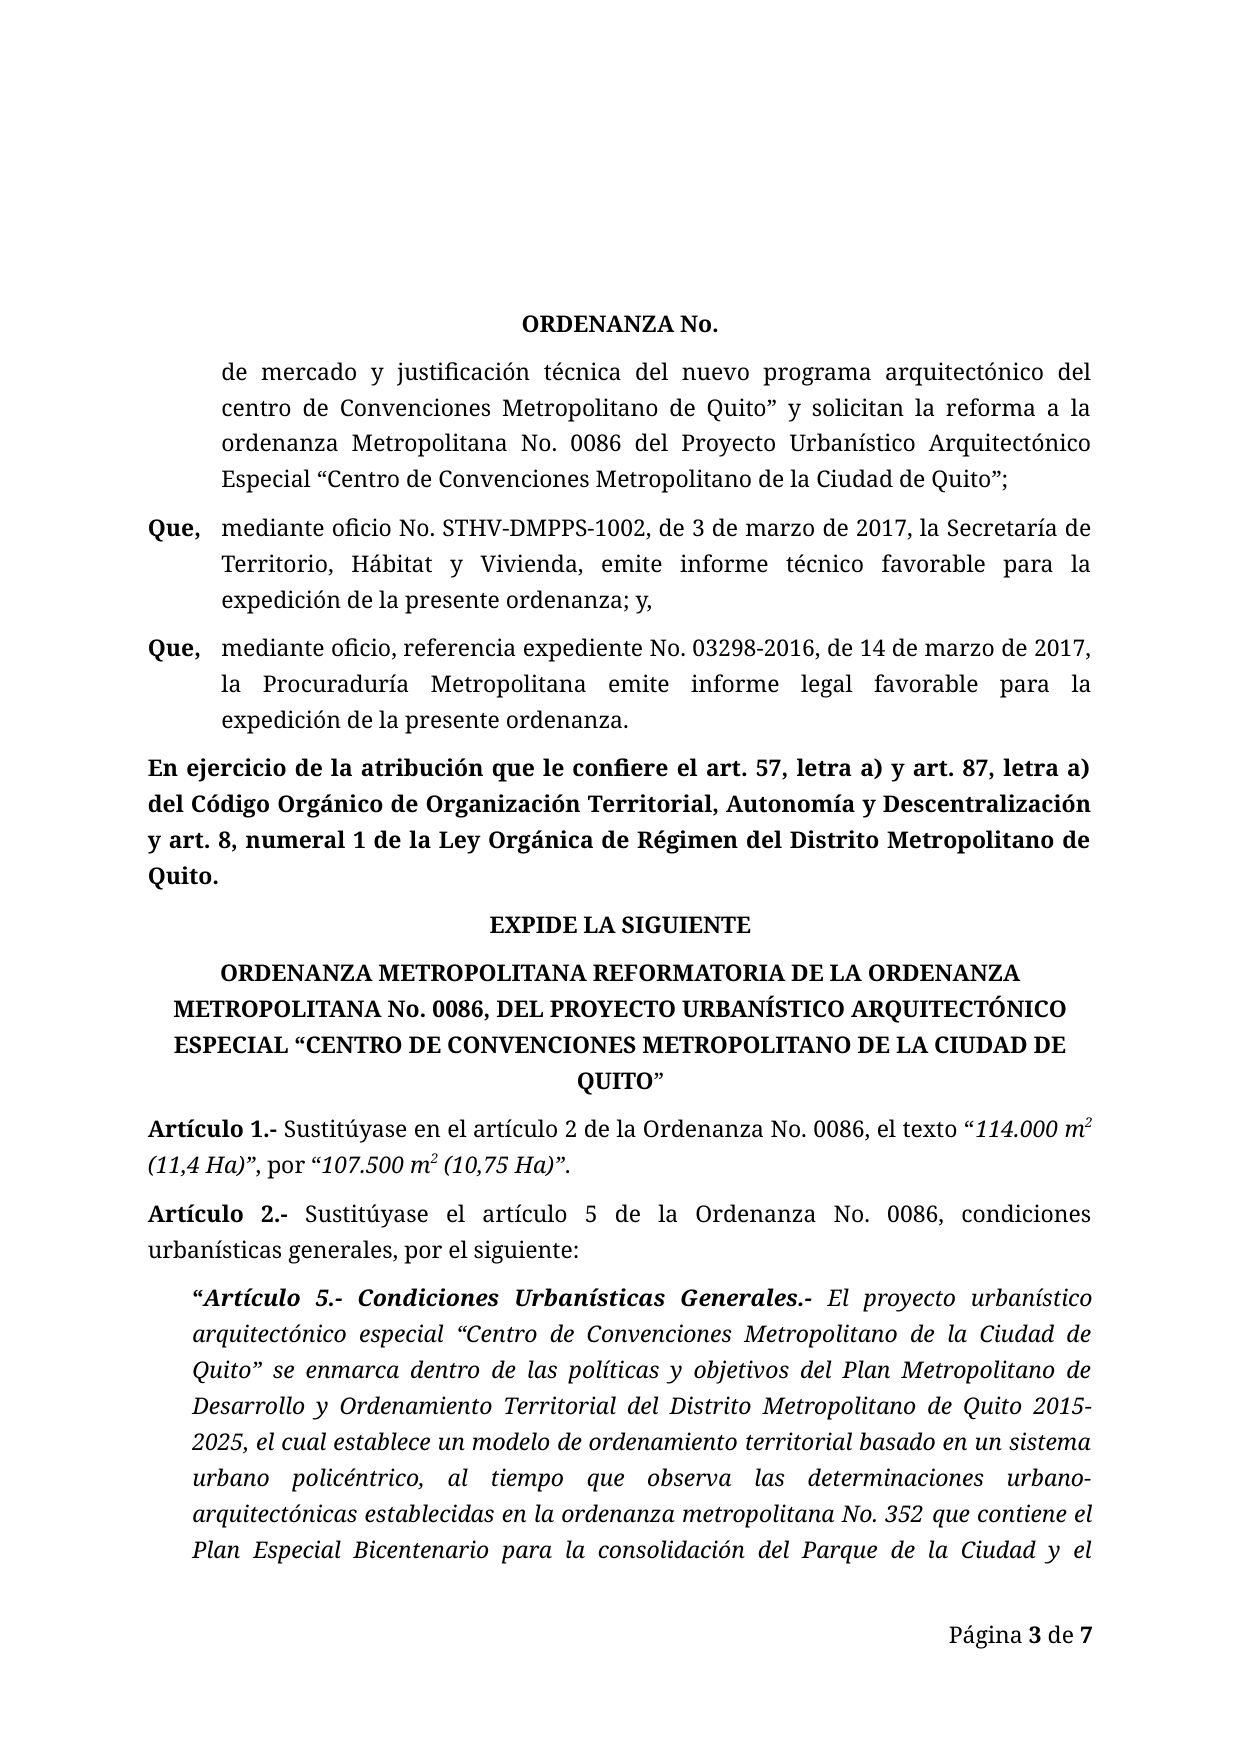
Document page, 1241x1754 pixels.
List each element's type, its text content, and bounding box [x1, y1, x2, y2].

text ORDENANZA METROPOLITANA REFORMATORIA DE LA ORDENANZA METROPOLITANA No. 0086, DEL PROYECTO URBANÍSTICO ARQUITECTÓNICO ESPECIAL “CENTRO DE CONVENCIONES METROPOLITANO DE LA CIUDAD DE QUITO” [148, 957, 1092, 1096]
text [192, 1282, 1092, 1565]
text Artículo 2.- Sustitúyase el artículo 5 de la Ordenanza No. 0086, condiciones urbanísticas generales, por el siguiente: [148, 1198, 1092, 1265]
text Que, mediante oficio, referencia expediente No. 03298-2016, de 14 de marzo de 2017, la Procuraduría Metropolitana emite informe legal favorable para la expedición de la presente ordenanza. [148, 632, 1092, 735]
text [148, 356, 1092, 494]
text Artículo 1.- Sustitúyase en el artículo 2 de la Ordenanza No. 0086, el texto “114.000 m2 (11,4 Ha)”, por “107.500 m2 (10,75 Ha)”. [148, 1113, 1092, 1181]
text En ejercicio de la atribución que le confiere el art. 57, letra a) y art. 87, letra a) del Código Orgánico de Organización Territorial, Autonomía y Descentralización y art. 8, numeral 1 de la Ley Orgánica de Régimen del Distrito Metropolitano de Quito. [148, 752, 1092, 891]
text Que, mediante oficio No. STHV-DMPPS-1002, de 3 de marzo de 2017, la Secretaría de Territorio, Hábitat y Vivienda, emite informe técnico favorable para la expedición de la presente ordenanza; y, [148, 512, 1092, 615]
text EXPIDE LA SIGUIENTE [148, 909, 1092, 940]
